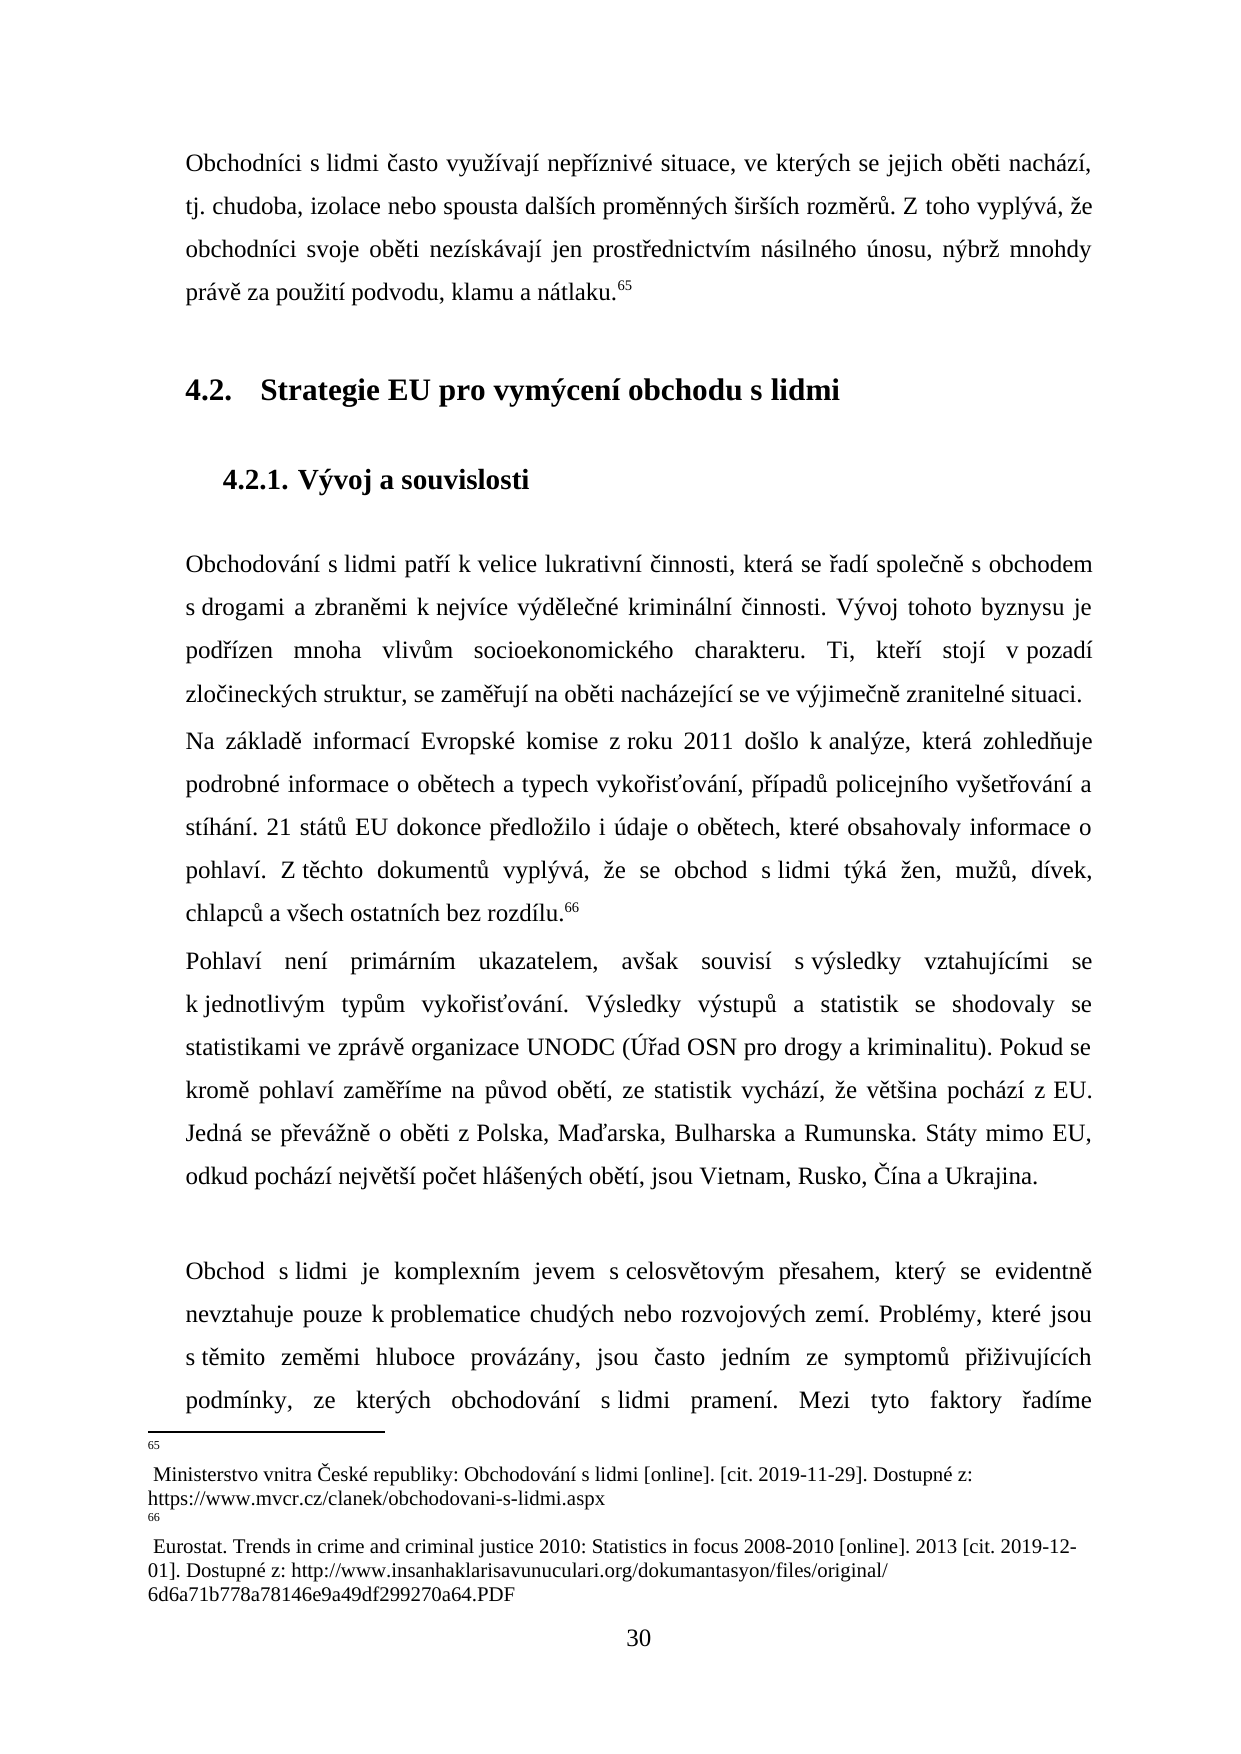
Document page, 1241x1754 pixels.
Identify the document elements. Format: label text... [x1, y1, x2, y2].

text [185, 1256, 1093, 1414]
text Obchodování s lidmi patří k velice lukrativní činnosti, která se řadí společně s obchodem s drogami a zbraněmi k nejvíce výdělečné kriminální činnosti. Vývoj tohoto byznysu je podřízen mnoha vlivům socioekonomického charakteru. Ti, kteří stojí v pozadí zločineckých struktur, se zaměřují na oběti nacházející se ve výjimečně zranitelné situaci. [185, 549, 1093, 707]
text Na základě informací Evropské komise z roku 2011 došlo k analýze, která zohledňuje podrobné informace o obětech a typech vykořisťování, případů policejního vyšetřování a stíhání. 21 států EU dokonce předložilo i údaje o obětech, které obsahovaly informace o pohlaví. Z těchto dokumentů vyplývá, že se obchod s lidmi týká žen, mužů, dívek, chlapců a všech ostatních bez rozdílu. [185, 726, 1093, 927]
text Obchodníci s lidmi často využívají nepříznivé situace, ve kterých se jejich oběti nachází, tj. chudoba, izolace nebo spousta dalších proměnných širších rozměrů. Z toho vyplývá, že obchodníci svoje oběti nezískávají jen prostřednictvím násilného únosu, nýbrž mnohdy právě za použití podvodu, klamu a nátlaku. [185, 148, 1093, 306]
subtitle Strategie EU pro vymýcení obchodu s lidmi [185, 372, 1093, 407]
text Pohlaví není primárním ukazatelem, avšak souvisí s výsledky vztahujícími se k jednotlivým typům vykořisťování. Výsledky výstupů a statistik se shodovaly se statistikami ve zprávě organizace UNODC (Úřad OSN pro drogy a kriminalitu). Pokud se kromě pohlaví zaměříme na původ obětí, ze statistik vychází, že většina pochází z EU. Jedná se převážně o oběti z Polska, Maďarska, Bulharska a Rumunska. Státy mimo EU, odkud pochází největší počet hlášených obětí, jsou Vietnam, Rusko, Čína a Ukrajina. [185, 946, 1093, 1190]
subtitle Vývoj a souvislosti [223, 462, 1093, 495]
